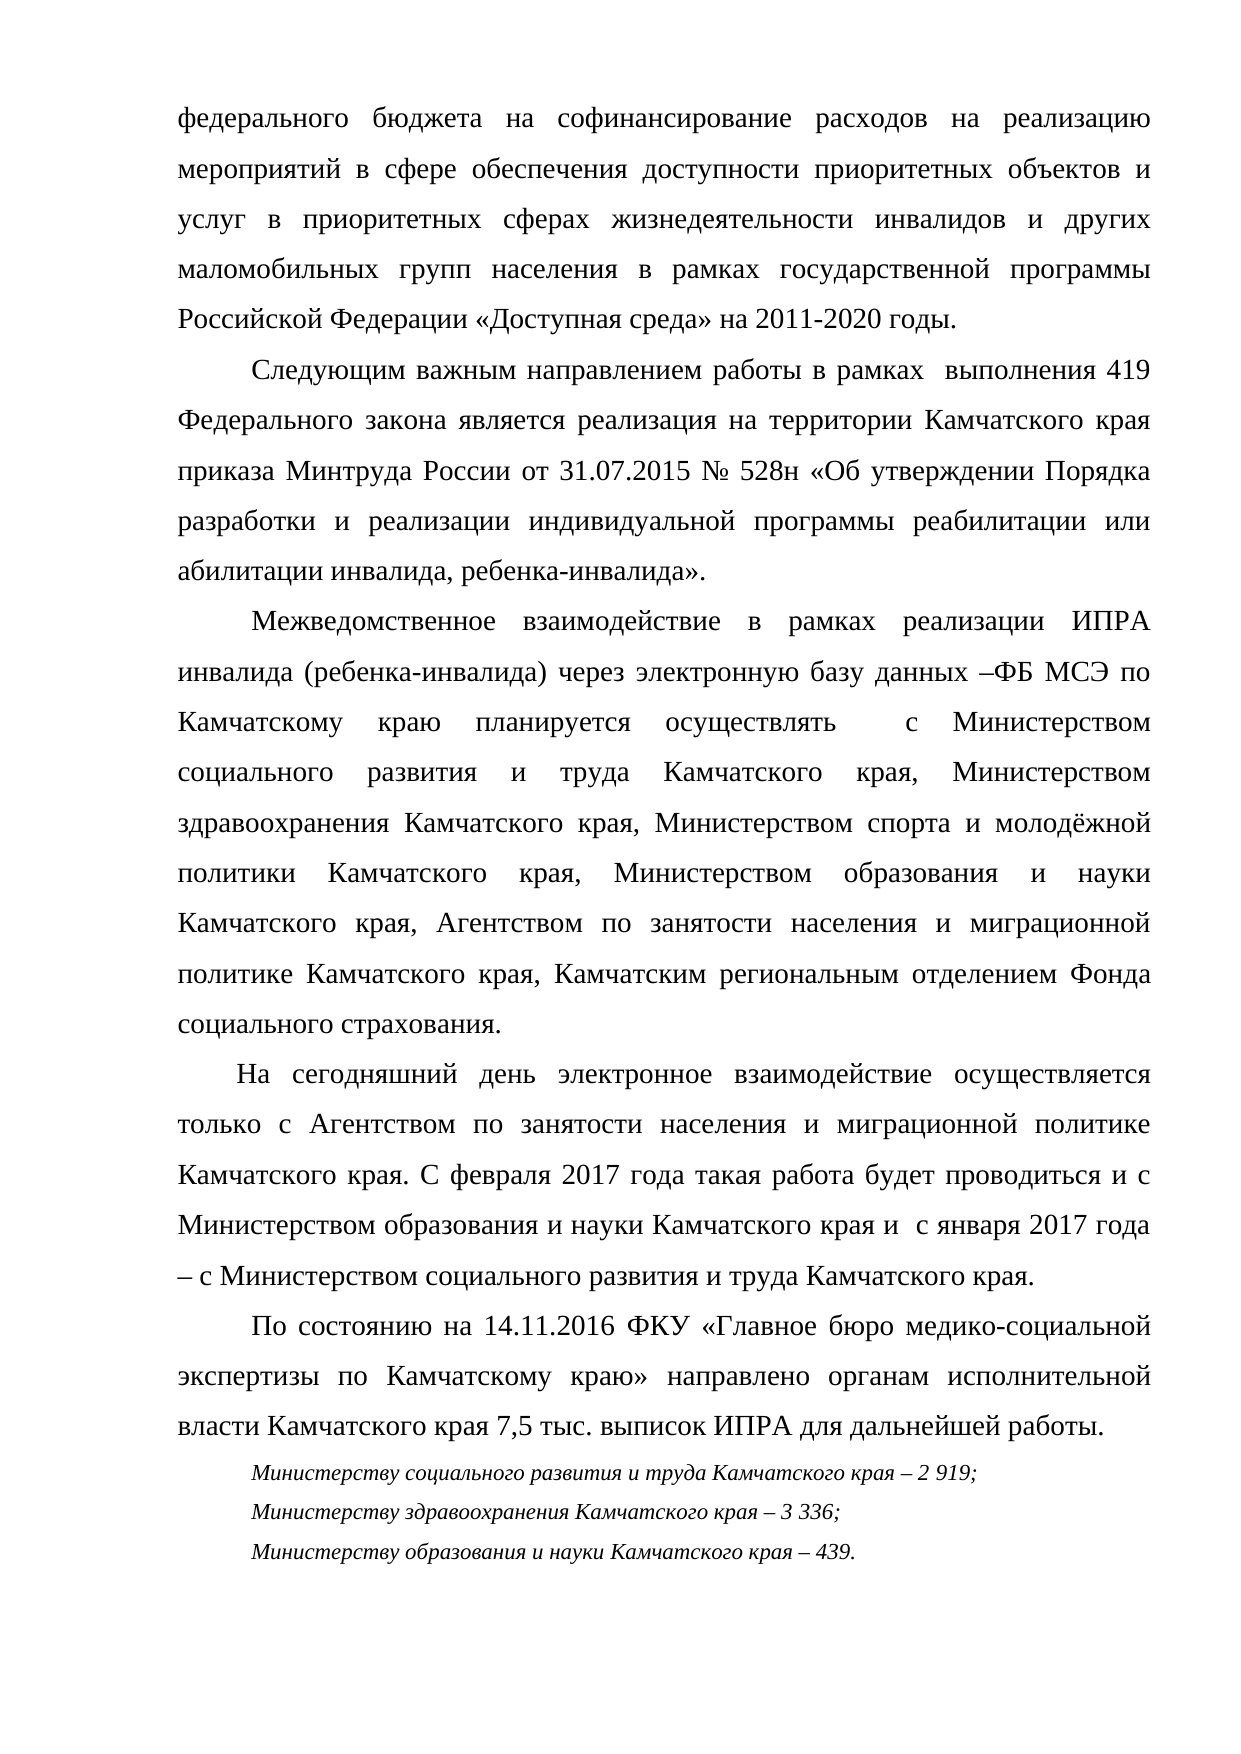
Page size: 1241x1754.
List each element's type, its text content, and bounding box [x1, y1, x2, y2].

text Министерству образования и науки Камчатского края – 439. [177, 1538, 1152, 1564]
text На сегодняшний день электронное взаимодействие осуществляется только с Агентством по занятости населения и миграционной политике Камчатского края. С февраля 2017 года такая работа будет проводиться и с Министерством образования и науки Камчатского края и с января 2017 года – с Министерством социального развития и труда Камчатского края. [177, 1056, 1152, 1291]
text По состоянию на 14.11.2016 ФКУ «Главное бюро медико-социальной экспертизы по Камчатскому краю» направлено органам исполнительной власти Камчатского края 7,5 тыс. выписок ИПРА для дальнейшей работы. [177, 1308, 1152, 1442]
text Межведомственное взаимодействие в рамках реализации ИПРА инвалида (ребенка-инвалида) через электронную базу данных –ФБ МСЭ по Камчатскому краю планируется осуществлять с Министерством социального развития и труда Камчатского края, Министерством здравоохранения Камчатского края, Министерством спорта и молодёжной политики Камчатского края, Министерством образования и науки Камчатского края, Агентством по занятости населения и миграционной политике Камчатского края, Камчатским региональным отделением Фонда социального страхования. [177, 603, 1152, 1039]
text Следующим важным направлением работы в рамках выполнения 419 Федерального закона является реализация на территории Камчатского края приказа Минтруда России от 31.07.2015 № 528н «Об утверждении Порядка разработки и реализации индивидуальной программы реабилитации или абилитации инвалида, ребенка-инвалида». [177, 352, 1152, 587]
text Министерству социального развития и труда Камчатского края – 2 919; [177, 1459, 1152, 1485]
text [177, 100, 1152, 335]
text Министерству здравоохранения Камчатского края – 3 336; [177, 1498, 1152, 1525]
